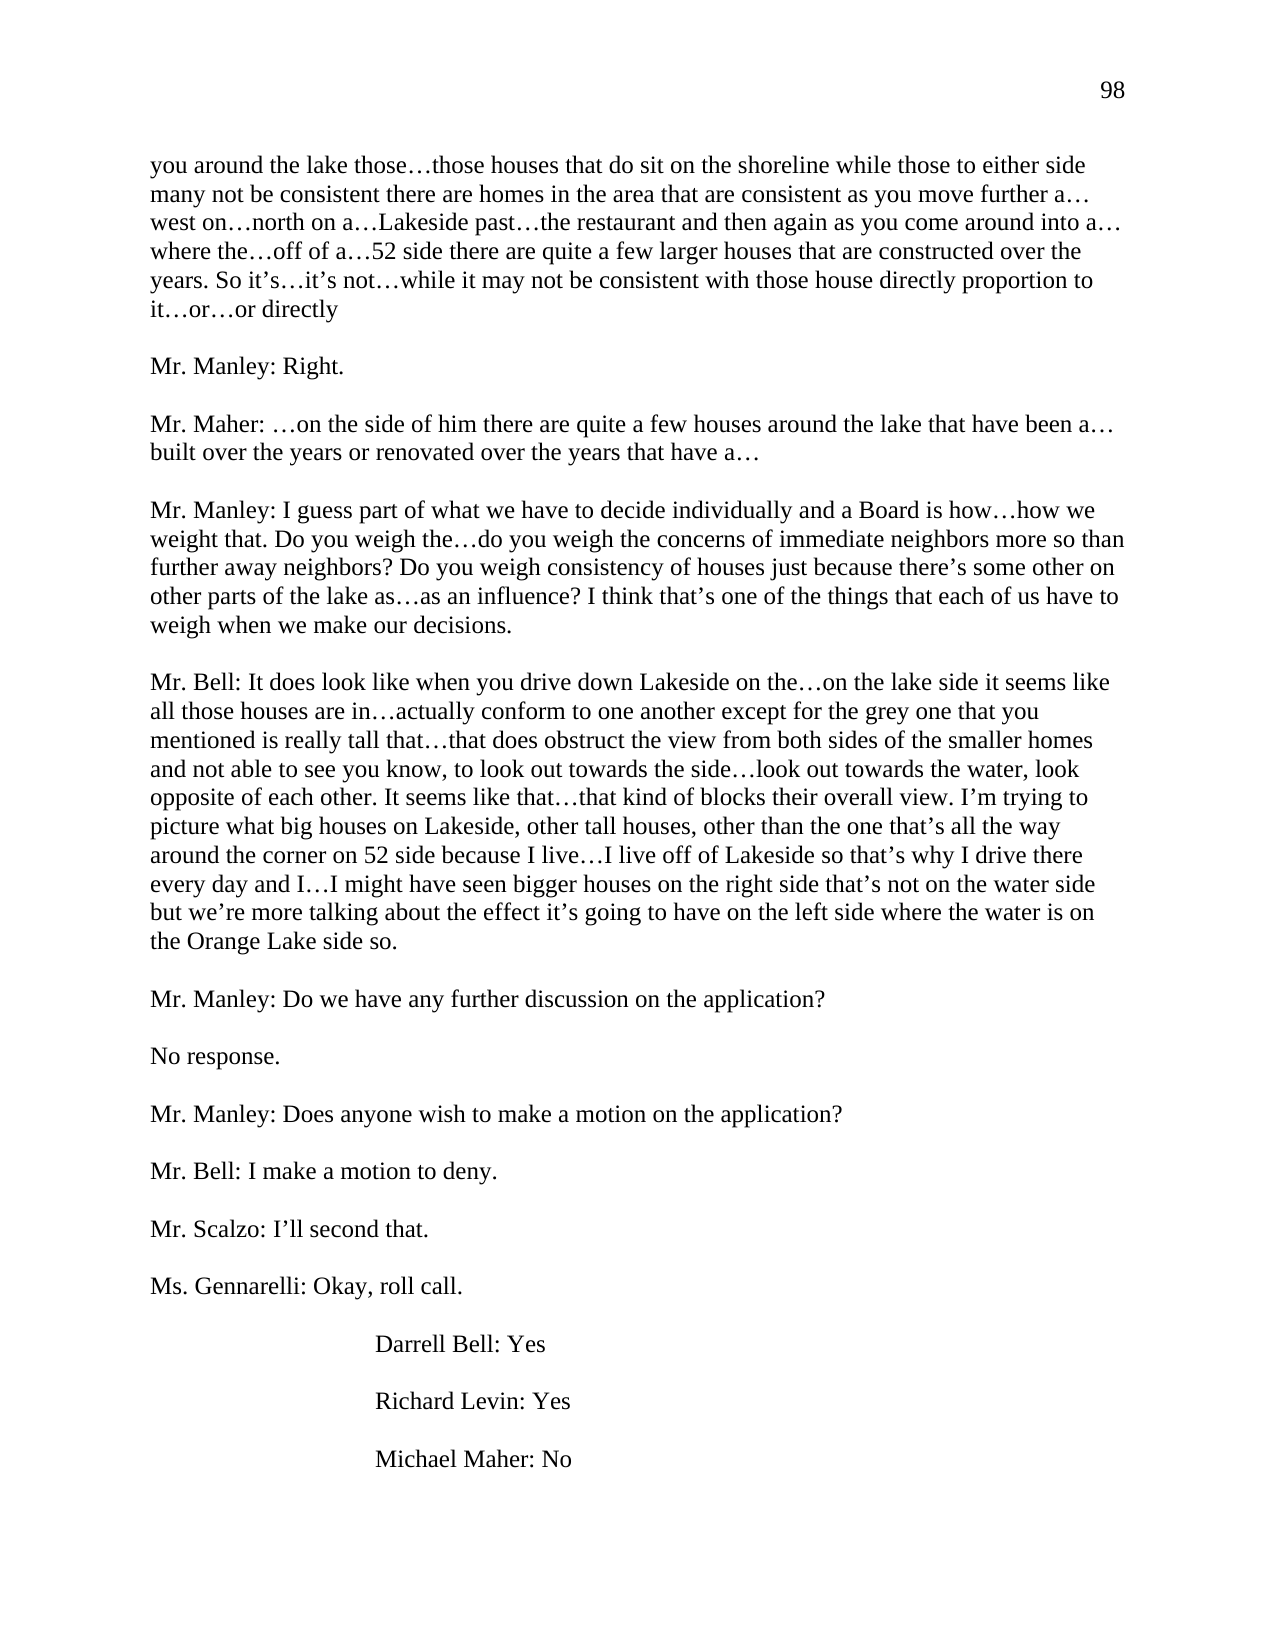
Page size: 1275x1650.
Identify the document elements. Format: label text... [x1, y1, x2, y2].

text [150, 150, 1125, 322]
text Darrell Bell: Yes [150, 1329, 1125, 1357]
text Michael Maher: No [150, 1444, 1125, 1472]
text No response. [150, 1041, 1125, 1070]
text Mr. Maher: …on the side of him there are quite a few houses around the lake that have been a…built over the years or renovated over the years that have a… [150, 409, 1125, 466]
text Richard Levin: Yes [150, 1386, 1125, 1415]
text Mr. Manley: Right. [150, 351, 1125, 380]
text Mr. Scalzo: I’ll second that. [150, 1214, 1125, 1242]
text Mr. Bell: It does look like when you drive down Lakeside on the…on the lake side it seems like all those houses are in…actually conform to one another except for the grey one that you mentioned is really tall that…that does obstruct the view from both sides of the smaller homes and not able to see you know, to look out towards the side…look out towards the water, look opposite of each other. It seems like that…that kind of blocks their overall view. I’m trying to picture what big houses on Lakeside, other tall houses, other than the one that’s all the way around the corner on 52 side because I live…I live off of Lakeside so that’s why I drive there every day and I…I might have seen bigger houses on the right side that’s not on the water side but we’re more talking about the effect it’s going to have on the left side where the water is on the Orange Lake side so. [150, 667, 1125, 955]
text Mr. Bell: I make a motion to deny. [150, 1156, 1125, 1185]
text Mr. Manley: I guess part of what we have to decide individually and a Board is how…how we weight that. Do you weigh the…do you weigh the concerns of immediate neighbors more so than further away neighbors? Do you weigh consistency of houses just because there’s some other on other parts of the lake as…as an influence? I think that’s one of the things that each of us have to weigh when we make our decisions. [150, 466, 1125, 639]
text Mr. Manley: Does anyone wish to make a motion on the application? [150, 1099, 1125, 1127]
text Ms. Gennarelli: Okay, roll call. [150, 1271, 1125, 1300]
text Mr. Manley: Do we have any further discussion on the application? [150, 984, 1125, 1012]
